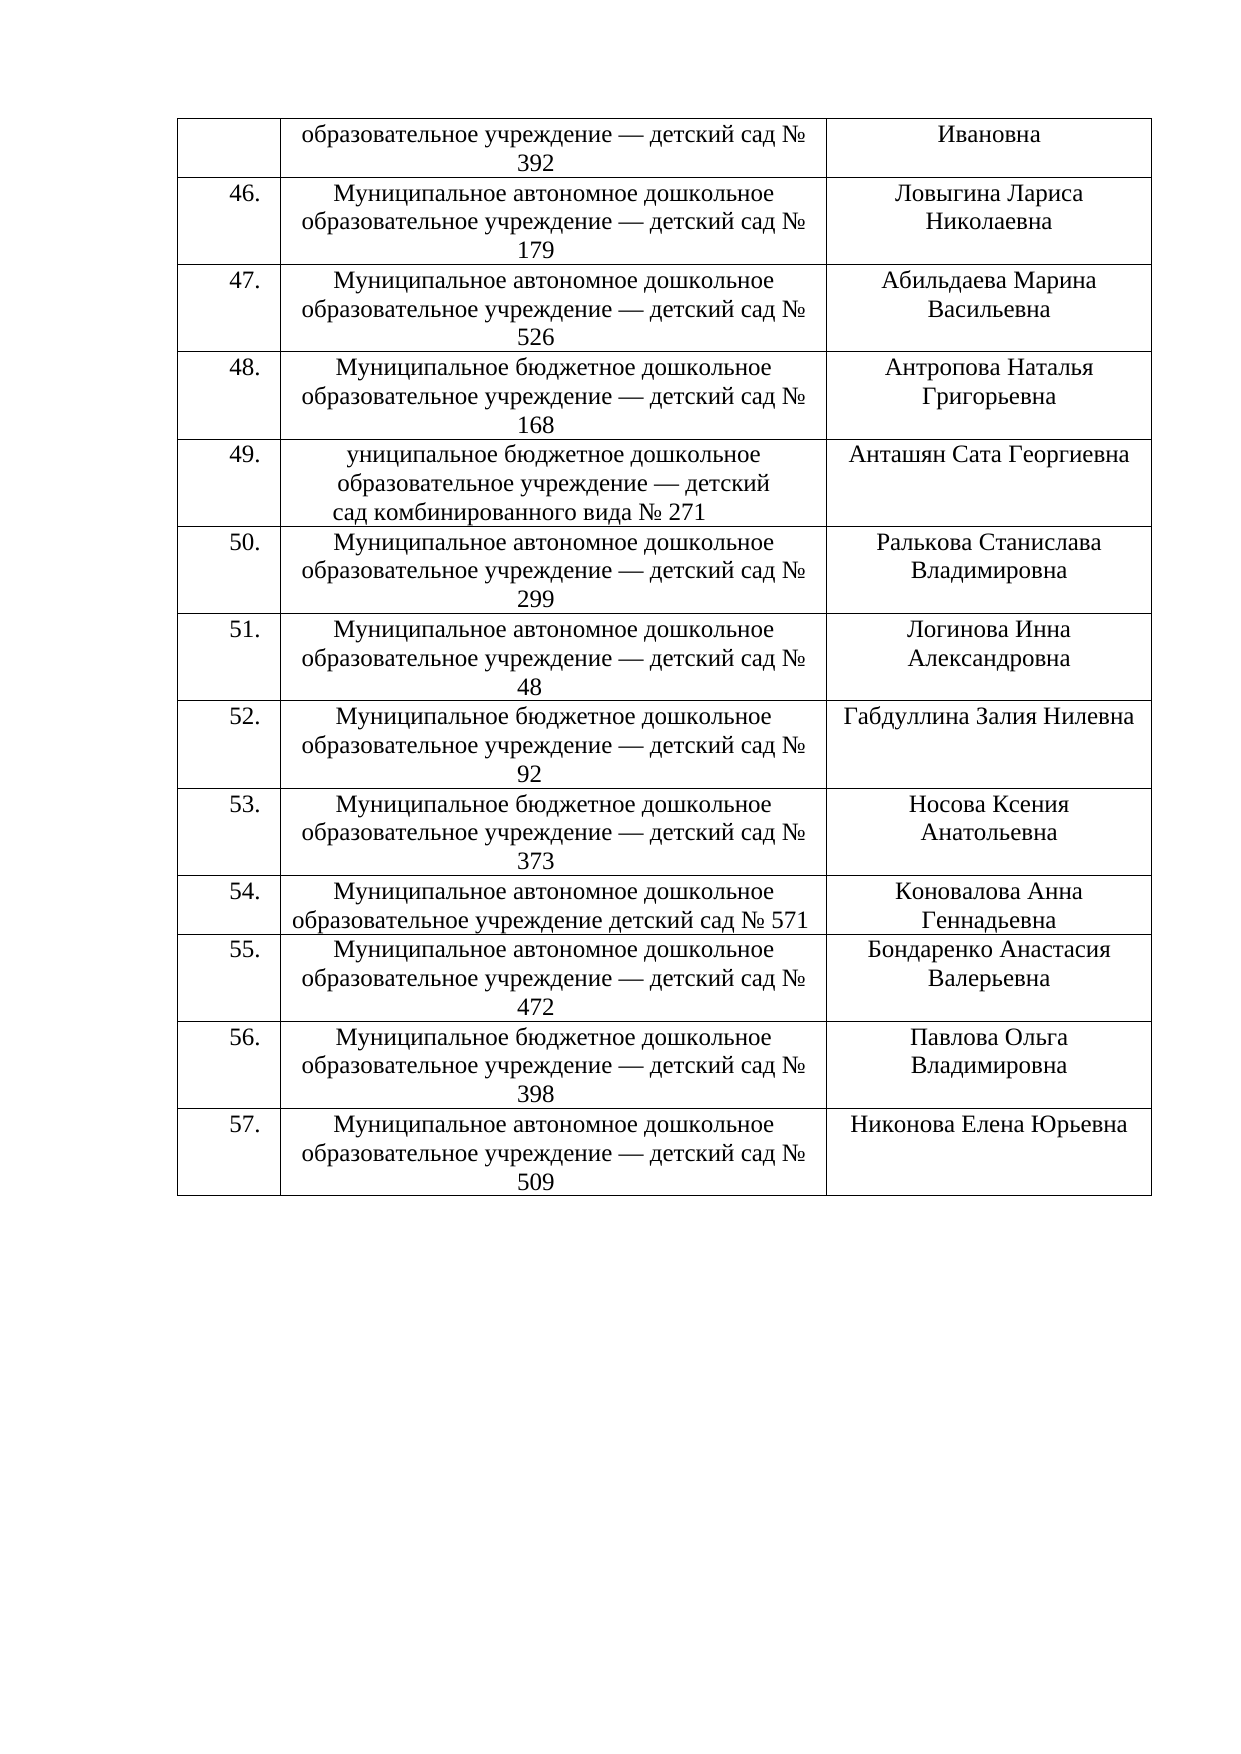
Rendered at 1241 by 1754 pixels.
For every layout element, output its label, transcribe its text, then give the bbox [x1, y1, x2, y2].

table_cell Муниципальное автономное дошкольное образовательное учреждение — детский сад № 48 [281, 614, 826, 700]
table_cell Никонова Елена Юрьевна [827, 1109, 1151, 1195]
table_cell Носова Ксения Анатольевна [827, 789, 1151, 875]
table_cell [178, 265, 280, 351]
table_cell Муниципальное автономное дошкольное образовательное учреждение — детский сад № 179 [281, 178, 826, 264]
table_cell Бондаренко Анастасия Валерьевна [827, 935, 1151, 1021]
table_cell Муниципальное бюджетное дошкольное образовательное учреждение — детский сад № 92 [281, 701, 826, 788]
table_cell Муниципальное бюджетное дошкольное образовательное учреждение — детский сад № 398 [281, 1022, 826, 1108]
table_cell [178, 701, 280, 788]
table_cell униципальное бюджетное дошкольное образовательное учреждение — детский сад комбинированного вида № 271 [281, 440, 826, 526]
table_cell [178, 935, 280, 1021]
table_cell [178, 527, 280, 613]
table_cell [827, 119, 1151, 177]
table_cell Муниципальное автономное дошкольное образовательное учреждение — детский сад № 472 [281, 935, 826, 1021]
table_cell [281, 119, 826, 177]
table_cell Муниципальное автономное дошкольное образовательное учреждение — детский сад № 299 [281, 527, 826, 613]
table_cell Антропова Наталья Григорьевна [827, 352, 1151, 438]
table_cell Абильдаева Марина Васильевна [827, 265, 1151, 351]
table_cell Анташян Сата Георгиевна [827, 440, 1151, 526]
table_cell Коновалова Анна Геннадьевна [827, 876, 1151, 933]
table_cell [178, 178, 280, 264]
table_cell [178, 614, 280, 700]
table_cell Ралькова Станислава Владимировна [827, 527, 1151, 613]
table_cell Муниципальное автономное дошкольное образовательное учреждение — детский сад № 526 [281, 265, 826, 351]
table_cell Логинова Инна Александровна [827, 614, 1151, 700]
table_cell [178, 119, 280, 177]
table_cell Муниципальное бюджетное дошкольное образовательное учреждение — детский сад № 168 [281, 352, 826, 438]
table_cell [178, 1109, 280, 1195]
table_cell Муниципальное бюджетное дошкольное образовательное учреждение — детский сад № 373 [281, 789, 826, 875]
table_cell [178, 789, 280, 875]
table_cell Ловыгина Лариса Николаевна [827, 178, 1151, 264]
table_cell [178, 440, 280, 526]
table_cell [178, 352, 280, 438]
table_cell Муниципальное автономное дошкольное образовательное учреждение — детский сад № 509 [281, 1109, 826, 1195]
table_cell [178, 876, 280, 933]
table_cell Муниципальное автономное дошкольное образовательное учреждение детский сад № 571 [281, 876, 826, 933]
table_cell Павлова Ольга Владимировна [827, 1022, 1151, 1108]
table_cell [178, 1022, 280, 1108]
table_cell Габдуллина Залия Нилевна [827, 701, 1151, 788]
